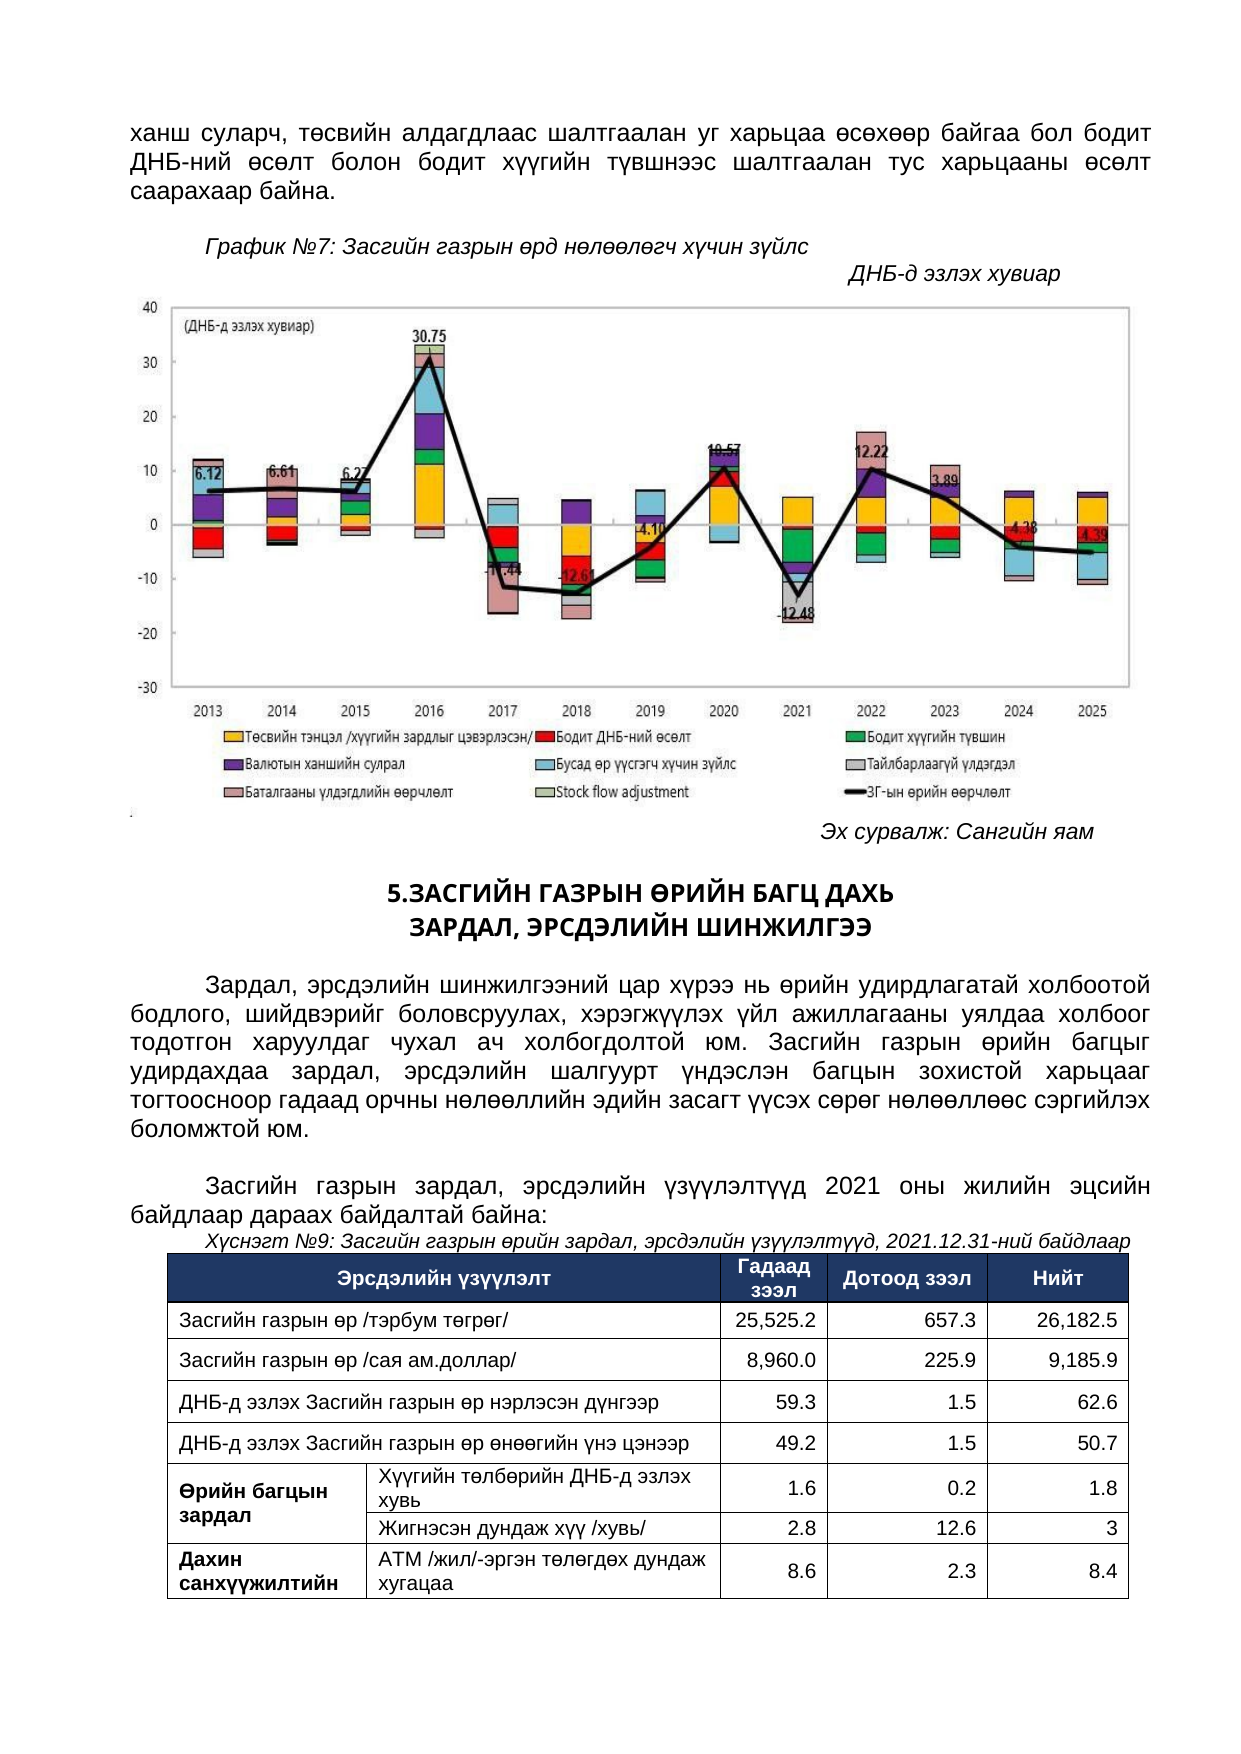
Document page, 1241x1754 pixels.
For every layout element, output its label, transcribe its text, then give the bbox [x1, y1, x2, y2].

table_cell 225.9 [828, 1339, 987, 1380]
table_header Дотоод зээл [828, 1254, 987, 1301]
table_cell 1.5 [828, 1423, 987, 1463]
table_header Гадаад зээл [721, 1254, 827, 1301]
table_cell Хүүгийн төлбөрийн ДНБ-д эзлэх хувь [367, 1464, 720, 1512]
text ДНБ-д эзлэх хувиар [730, 259, 1152, 286]
table_header Эрсдэлийн үзүүлэлт [168, 1254, 720, 1301]
table_cell 25,525.2 [721, 1303, 827, 1338]
table_cell ДНБ-д эзлэх Засгийн газрын өр нэрлэсэн дүнгээр [168, 1381, 720, 1422]
picture [129, 287, 1152, 817]
table_cell ATM /жил/-эргэн төлөгдөх дундаж хугацаа [367, 1544, 720, 1598]
table_cell 1.6 [721, 1464, 827, 1512]
table_cell 62.6 [988, 1381, 1128, 1422]
table_cell 9,185.9 [988, 1339, 1128, 1380]
table_cell 8.4 [988, 1544, 1128, 1598]
subtitle ЗАРДАЛ, ЭРСДЭЛИЙН ШИНЖИЛГЭЭ [130, 909, 1152, 943]
table_cell 12.6 [828, 1513, 987, 1543]
table_cell Өрийн багцын зардал [168, 1464, 366, 1543]
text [130, 118, 1152, 204]
text Засгийн газрын зардал, эрсдэлийн үзүүлэлтүүд 2021 оны жилийн эцсийн байдлаар дараах байдалтай байна: [130, 1171, 1152, 1228]
table_cell 1.8 [988, 1464, 1128, 1512]
table_cell 59.3 [721, 1381, 827, 1422]
table_cell Засгийн газрын өр /тэрбум төгрөг/ [168, 1303, 720, 1338]
table_cell 3 [988, 1513, 1128, 1543]
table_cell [168, 1544, 366, 1598]
table_cell 1.5 [828, 1381, 987, 1422]
table_cell Жигнэсэн дундаж хүү /хувь/ [367, 1513, 720, 1543]
table_cell 2.8 [721, 1513, 827, 1543]
table_header Нийт [988, 1254, 1128, 1301]
table_cell 49.2 [721, 1423, 827, 1463]
table_cell ДНБ-д эзлэх Засгийн газрын өр өнөөгийн үнэ цэнээр [168, 1423, 720, 1463]
table_cell 657.3 [828, 1303, 987, 1338]
text Зардал, эрсдэлийн шинжилгээний цар хүрээ нь өрийн удирдлагатай холбоотой бодлого, шийдвэрийг боловсруулах, хэрэгжүүлэх үйл ажиллагааны уялдаа холбоог тодотгон харуулдаг чухал ач холбогдолтой юм. Засгийн газрын өрийн багцыг удирдахдаа зардал, эрсдэлийн шалгуурт үндэслэн багцын зохистой харьцааг тогтоосноор гадаад орчны нөлөөллийн эдийн засагт үүсэх сөрөг нөлөөллөөс сэргийлэх боломжтой юм. [130, 970, 1152, 1142]
table_cell 26,182.5 [988, 1303, 1128, 1338]
table_cell 8,960.0 [721, 1339, 827, 1380]
text График №7: Засгийн газрын өрд нөлөөлөгч хүчин зүйлс [130, 233, 1152, 259]
table_cell 8.6 [721, 1544, 827, 1598]
table_cell 0.2 [828, 1464, 987, 1512]
table_cell Засгийн газрын өр /сая ам.доллар/ [168, 1339, 720, 1380]
text Эх сурвалж: Сангийн яам [149, 818, 1116, 845]
subtitle 5.ЗАСГИЙН ГАЗРЫН ӨРИЙН БАГЦ ДАХЬ [130, 875, 1152, 909]
table_cell 2.3 [828, 1544, 987, 1598]
table_cell 50.7 [988, 1423, 1128, 1463]
text Хүснэгт №9: Засгийн газрын өрийн зардал, эрсдэлийн үзүүлэлтүүд, 2021.12.31-ний байдлаар [130, 1228, 1152, 1252]
